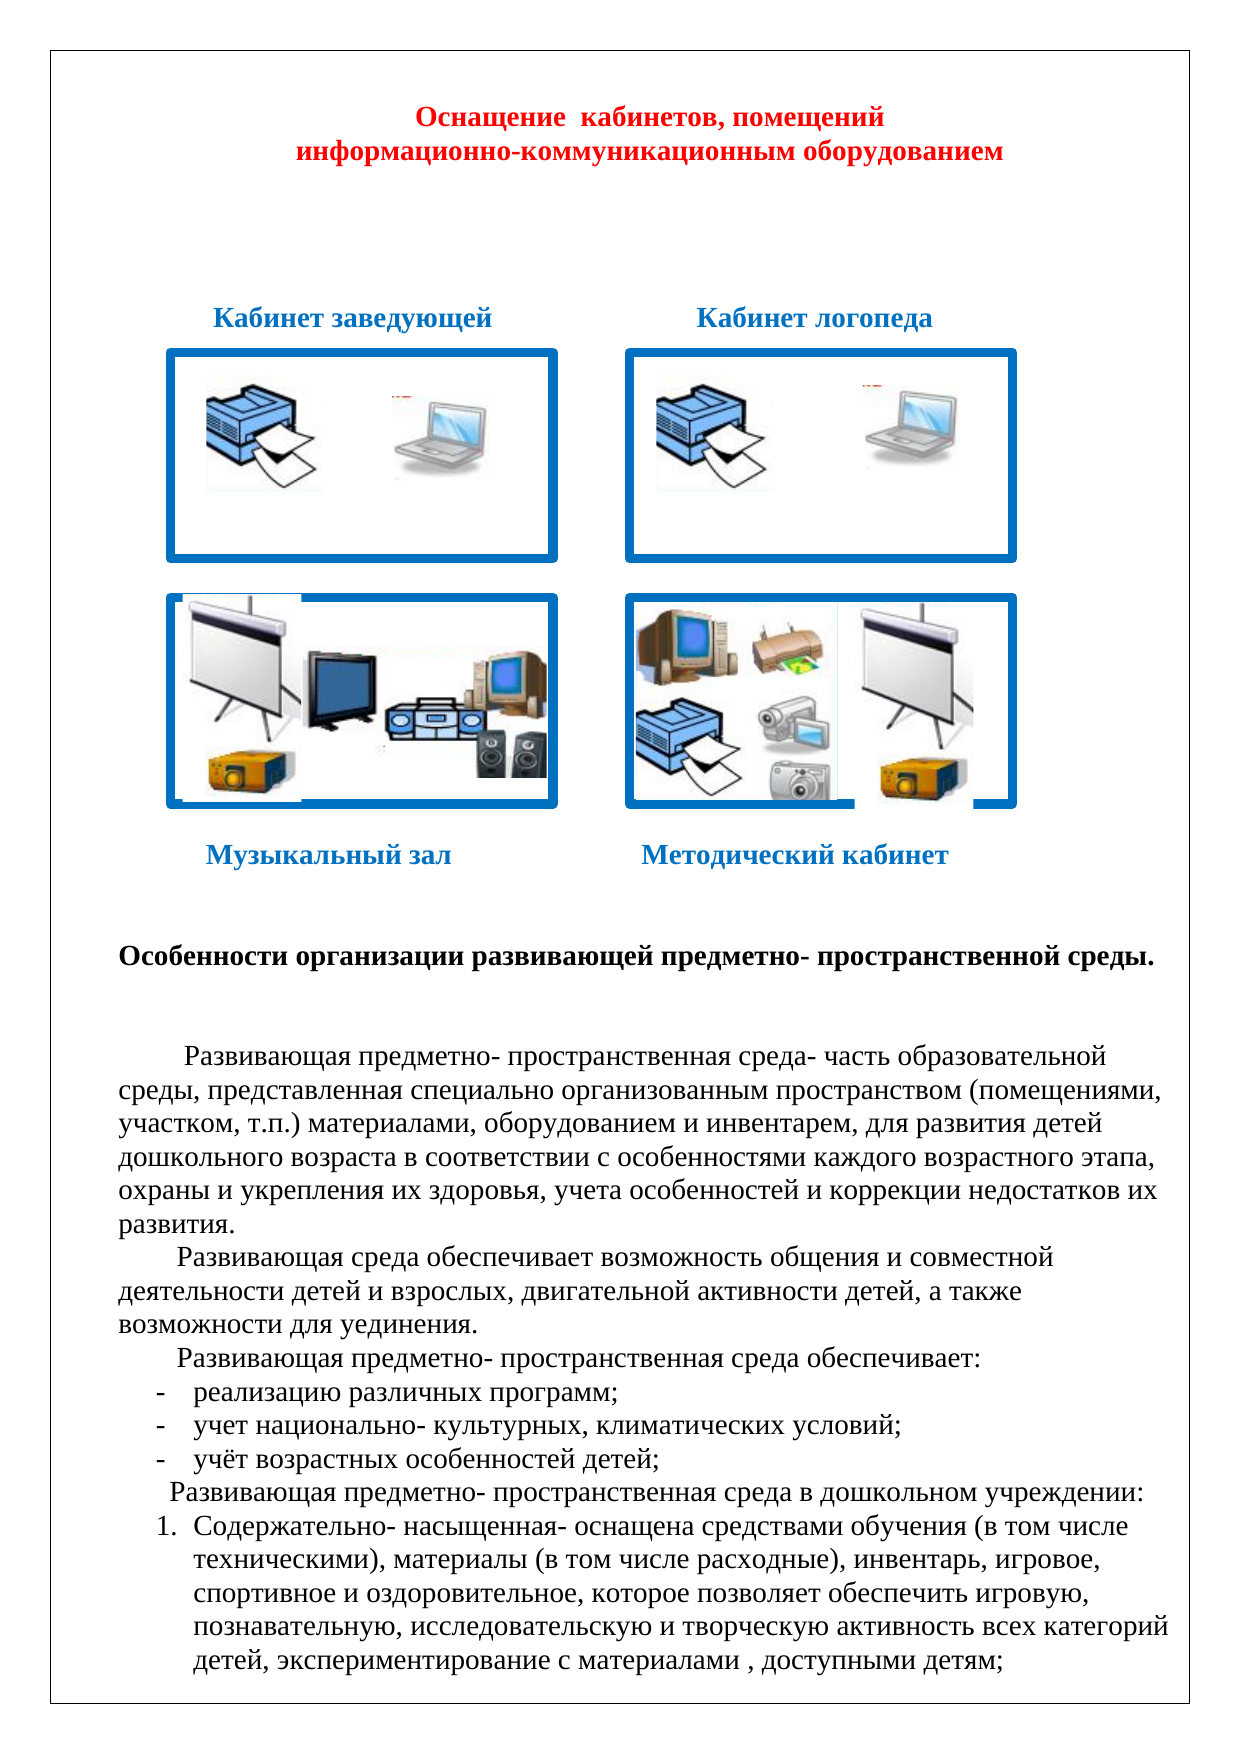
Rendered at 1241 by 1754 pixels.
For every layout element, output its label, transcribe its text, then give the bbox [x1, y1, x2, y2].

picture [854, 602, 974, 811]
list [156, 1508, 1181, 1676]
text Особенности организации развивающей предметно- пространственной среды. [118, 938, 1181, 971]
text Развивающая среда обеспечивает возможность общения и совместной деятельности детей и взрослых, двигательной активности детей, а также возможности для уединения. [118, 1239, 1181, 1340]
picture [182, 594, 547, 803]
text Музыкальный зал Методический кабинет [118, 837, 1181, 871]
list учет национально- культурных, климатических условий; [156, 1407, 1181, 1441]
picture [862, 385, 960, 472]
text Оснащение кабинетов, помещений [118, 99, 1181, 133]
picture [635, 602, 838, 803]
picture [206, 375, 324, 495]
text Развивающая предметно- пространственная среда обеспечивает: [118, 1340, 1181, 1374]
text информационно-коммуникационным оборудованием [118, 133, 1181, 166]
text Кабинет заведующей Кабинет логопеда [118, 300, 1181, 334]
text Развивающая предметно- пространственная среда в дошкольном учреждении: [118, 1474, 1181, 1508]
list учёт возрастных особенностей детей; [156, 1441, 1181, 1474]
picture [656, 375, 774, 495]
list реализацию различных программ; [156, 1374, 1181, 1407]
picture [392, 396, 489, 482]
text Развивающая предметно- пространственная среда- часть образовательной среды, представленная специально организованным пространством (помещениями, участком, т.п.) материалами, оборудованием и инвентарем, для развития детей дошкольного возраста в соответствии с особенностями каждого возрастного этапа, охраны и укрепления их здоровья, учета особенностей и коррекции недостатков их развития. [118, 1038, 1181, 1239]
